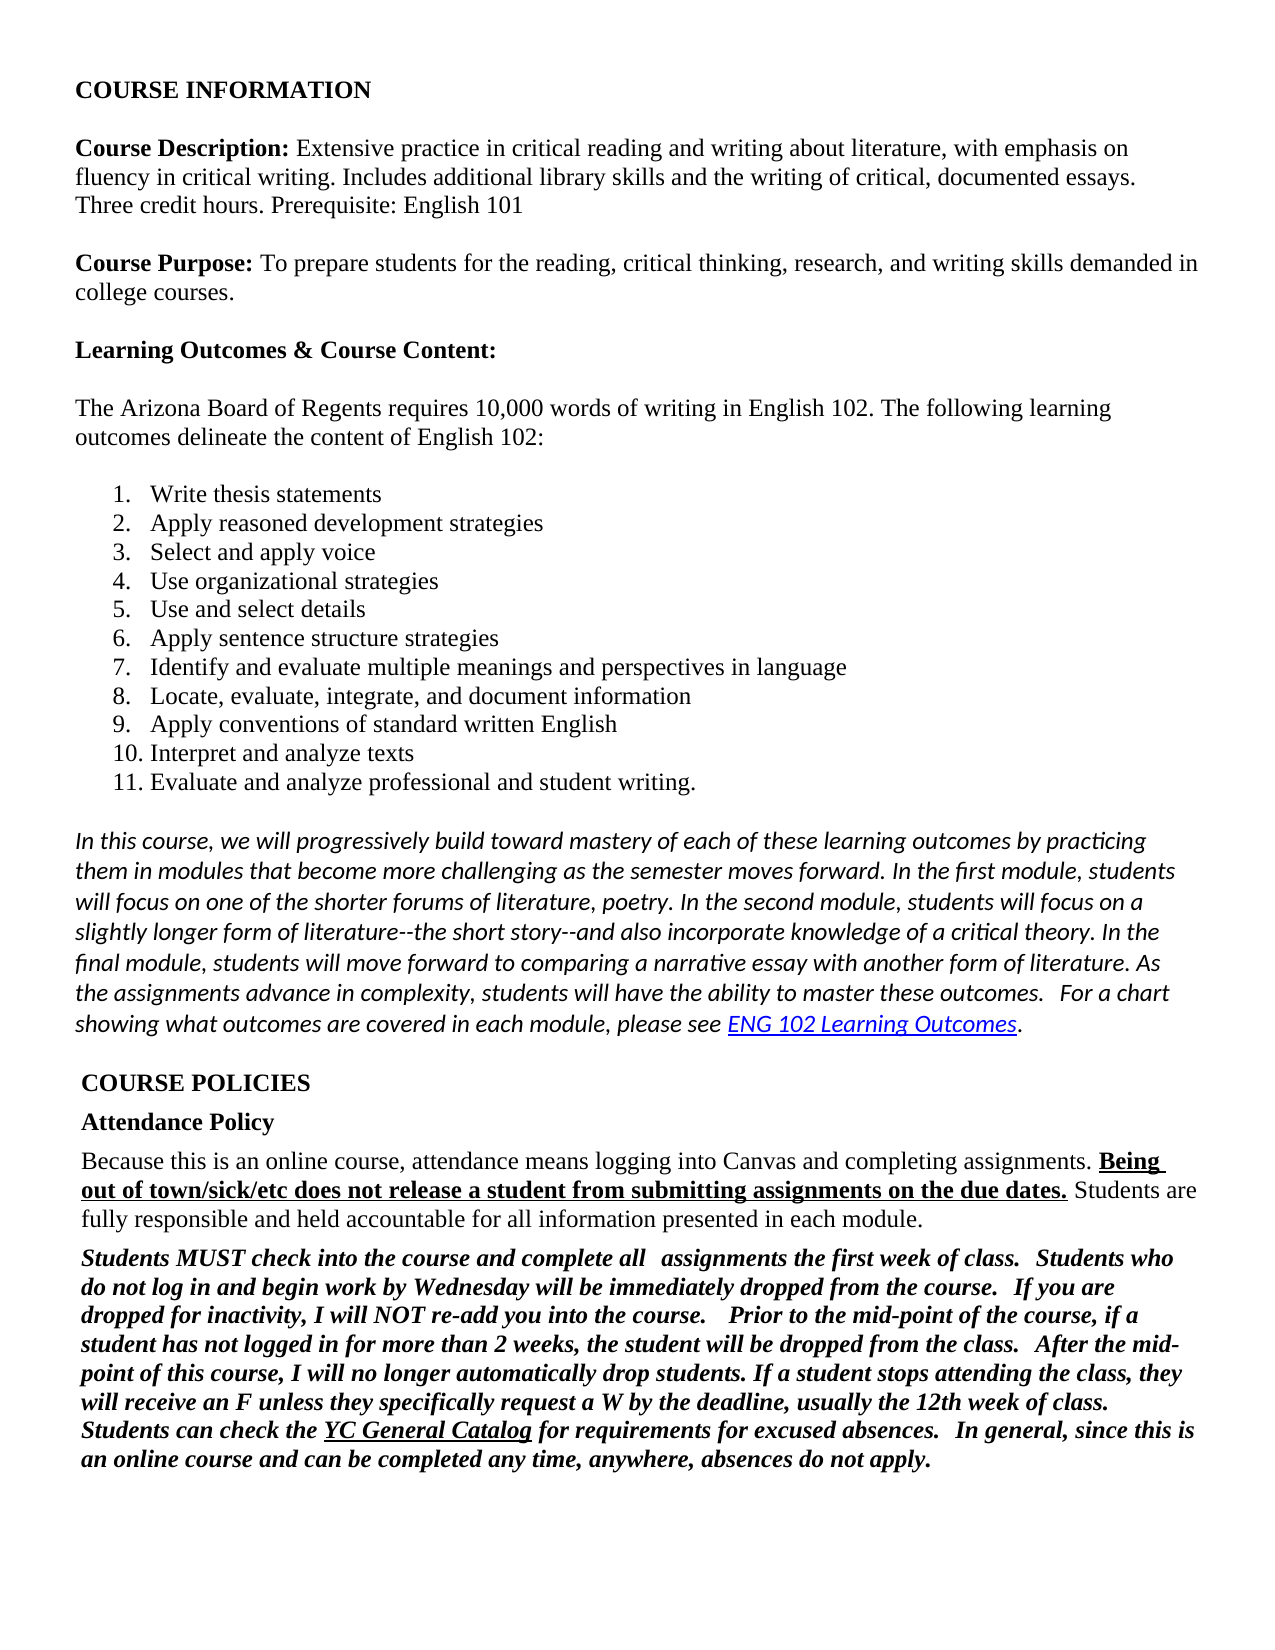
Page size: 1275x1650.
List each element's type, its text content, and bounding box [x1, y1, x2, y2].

list Apply reasoned development strategies [112, 508, 1200, 537]
list Select and apply voice [112, 537, 1200, 566]
list Write thesis statements [112, 479, 1200, 508]
text Learning Outcomes & Course Content: [75, 335, 1200, 364]
list Apply conventions of standard written English [112, 709, 1200, 738]
list Apply sentence structure strategies [112, 623, 1200, 652]
text Students MUST check into the course and complete all assignments the first week of class. Students who do not log in and begin work by Wednesday will be immediately dropped from the course. If you are dropped for inactivity, I will NOT re-add you into the course. Prior to the mid-point of the course, if a student has not logged in for more than 2 weeks, the student will be dropped from the class. After the mid-point of this course, I will no longer automatically drop students. If a student stops attending the class, they will receive an F unless they specifically request a W by the deadline, usually the 12th week of class. Students can check the YC General Catalog for requirements for excused absences. In general, since this is an online course and can be completed any time, anywhere, absences do not apply. [81, 1243, 1200, 1473]
list Use organizational strategies [112, 566, 1200, 594]
text Attendance Policy [81, 1107, 1200, 1136]
text Course Purpose: To prepare students for the reading, critical thinking, research, and writing skills demanded in college courses. [75, 248, 1200, 306]
text COURSE POLICIES [81, 1068, 1200, 1097]
list Interpret and analyze texts [112, 738, 1200, 767]
text COURSE INFORMATION [75, 75, 1200, 104]
text The Arizona Board of Regents requires 10,000 words of writing in English 102. The following learning outcomes delineate the content of English 102: [75, 393, 1200, 450]
list Locate, evaluate, integrate, and document information [112, 681, 1200, 709]
list Identify and evaluate multiple meanings and perspectives in language [112, 652, 1200, 681]
text Course Description: Extensive practice in critical reading and writing about literature, with emphasis on fluency in critical writing. Includes additional library skills and the writing of critical, documented essays. Three credit hours. Prerequisite: English 101 [75, 133, 1200, 219]
list Use and select details [112, 594, 1200, 623]
text Because this is an online course, attendance means logging into Canvas and completing assignments. Being out of town/sick/etc does not release a student from submitting assignments on the due dates. Students are fully responsible and held accountable for all information presented in each module. [81, 1146, 1200, 1232]
list Evaluate and analyze professional and student writing. [112, 767, 1200, 796]
